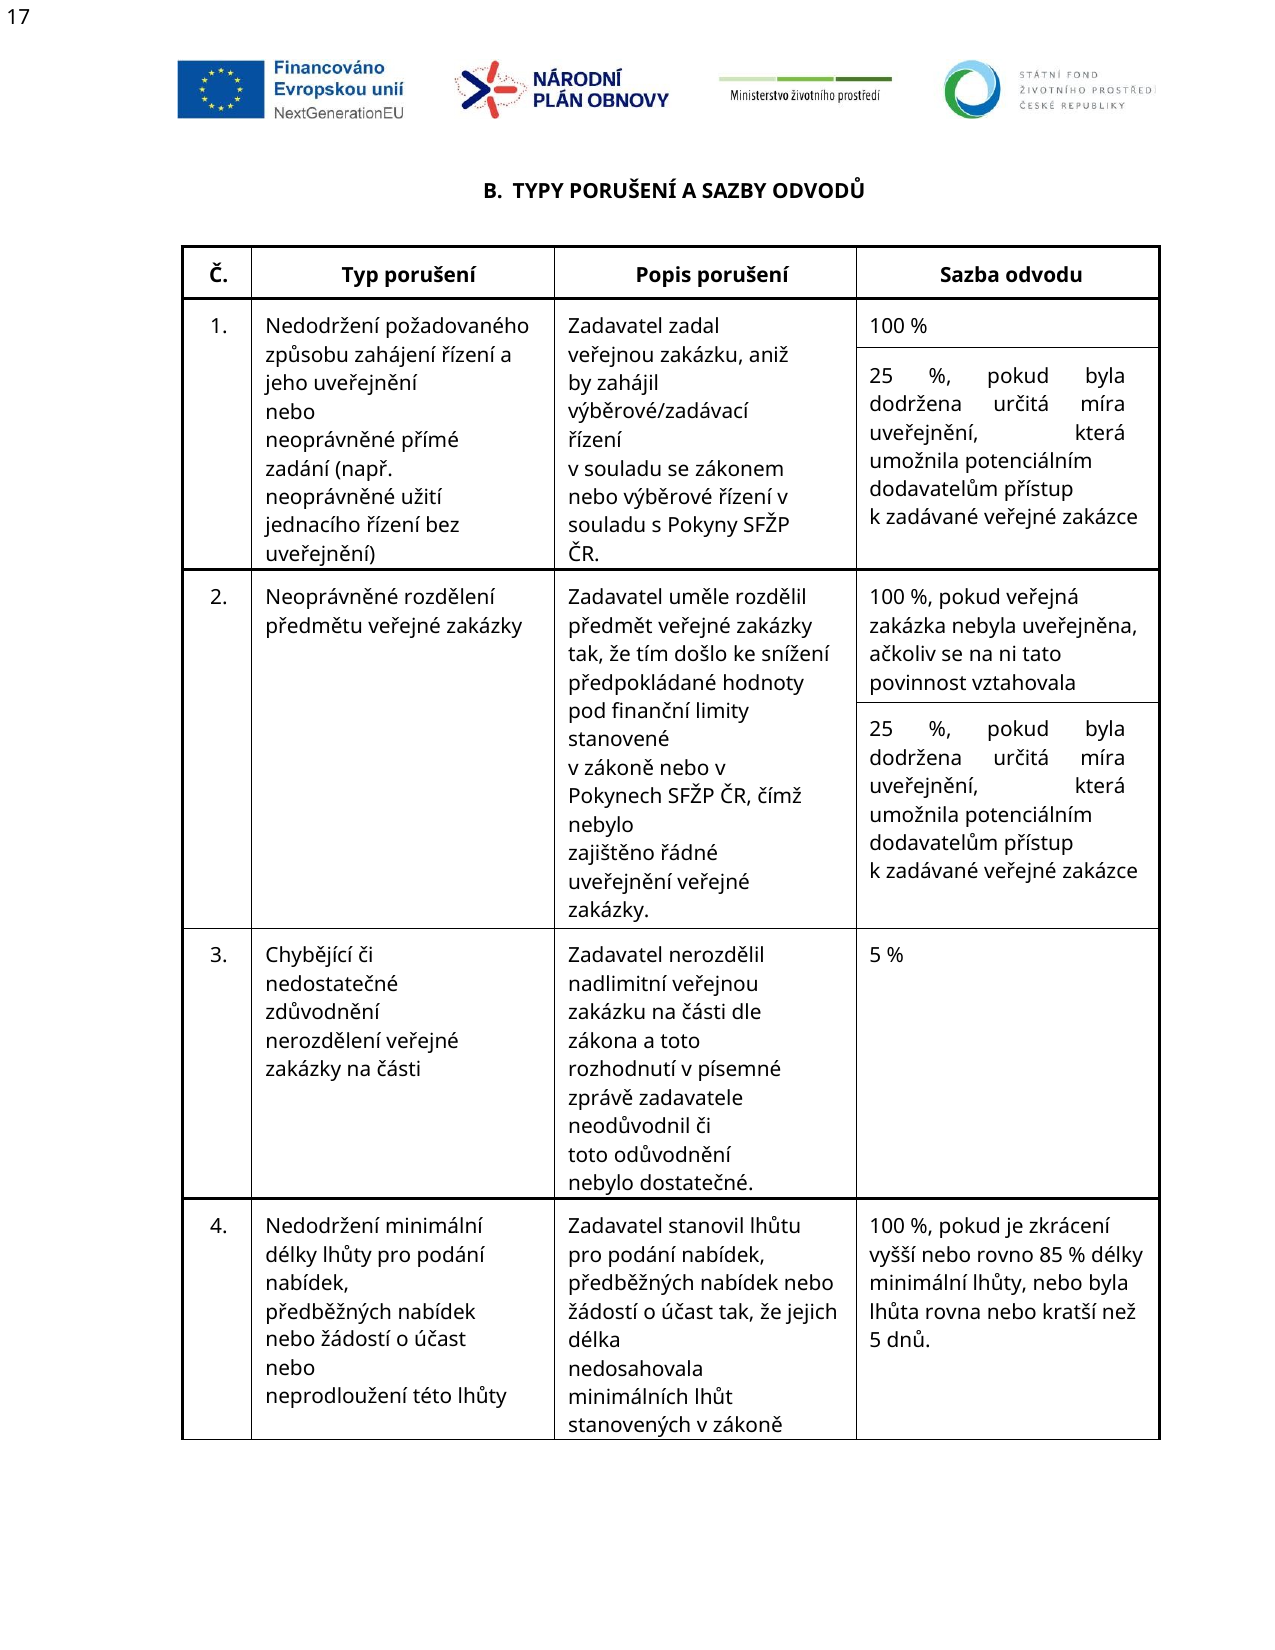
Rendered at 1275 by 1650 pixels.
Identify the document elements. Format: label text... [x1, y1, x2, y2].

table_cell Zadavatel nerozdělil nadlimitní veřejnou zakázku na části dle zákona a toto rozhodnutí v písemné zprávě zadavatele neodůvodnil či toto odůvodnění nebylo dostatečné. [555, 929, 856, 1197]
picture [177, 59, 1156, 119]
table_header Č. [184, 248, 251, 297]
table_cell Zadavatel zadal veřejnou zakázku, aniž by zahájil výběrové/zadávací řízení v souladu se zákonem nebo výběrové řízení v souladu s Pokyny SFŽP ČR. [555, 300, 856, 567]
table_cell Zadavatel uměle rozdělil předmět veřejné zakázky tak, že tím došlo ke snížení předpokládané hodnoty pod finanční limity stanovené v zákoně nebo v Pokynech SFŽP ČR, čímž nebylo zajištěno řádné uveřejnění veřejné zakázky. [555, 571, 856, 928]
table_cell 100 %, pokud je zkrácení vyšší nebo rovno 85 % délky minimální lhůty, nebo byla lhůta rovna nebo kratší než 5 dnů. [857, 1200, 1158, 1439]
table_cell 25 %, pokud byla dodržena určitá míra uveřejnění, která umožnila potenciálním dodavatelům přístup k zadávané veřejné zakázce [857, 348, 1158, 567]
table_cell 100 % [857, 300, 1158, 347]
table_cell 3. [184, 929, 251, 1197]
table_cell Nedodržení minimální délky lhůty pro podání nabídek, předběžných nabídek nebo žádostí o účast nebo neprodloužení této lhůty [252, 1200, 554, 1439]
table_cell Chybějící či nedostatečné zdůvodnění nerozdělení veřejné zakázky na části [252, 929, 554, 1197]
table_cell 5 % [857, 929, 1158, 1197]
table_cell 2. [184, 571, 251, 928]
table_cell 25 %, pokud byla dodržena určitá míra uveřejnění, která umožnila potenciálním dodavatelům přístup k zadávané veřejné zakázce [857, 703, 1158, 928]
table_cell 1. [184, 300, 251, 567]
subtitle TYPY PORUŠENÍ A SAZBY ODVODŮ [177, 176, 1171, 204]
table_cell 100 %, pokud veřejná zakázka nebyla uveřejněna, ačkoliv se na ni tato povinnost vztahovala [857, 571, 1158, 702]
table_header Sazba odvodu [857, 248, 1158, 297]
table_header Typ porušení [252, 248, 554, 297]
table_cell 4. [184, 1200, 251, 1439]
table_cell Neoprávněné rozdělení předmětu veřejné zakázky [252, 571, 554, 928]
table_header Popis porušení [555, 248, 856, 297]
table_cell Zadavatel stanovil lhůtu pro podání nabídek, předběžných nabídek nebo žádostí o účast tak, že jejich délka nedosahovala minimálních lhůt stanovených v zákoně [555, 1200, 856, 1439]
table_cell Nedodržení požadovaného způsobu zahájení řízení a jeho uveřejnění nebo neoprávněné přímé zadání (např. neoprávněné užití jednacího řízení bez uveřejnění) [252, 300, 554, 567]
